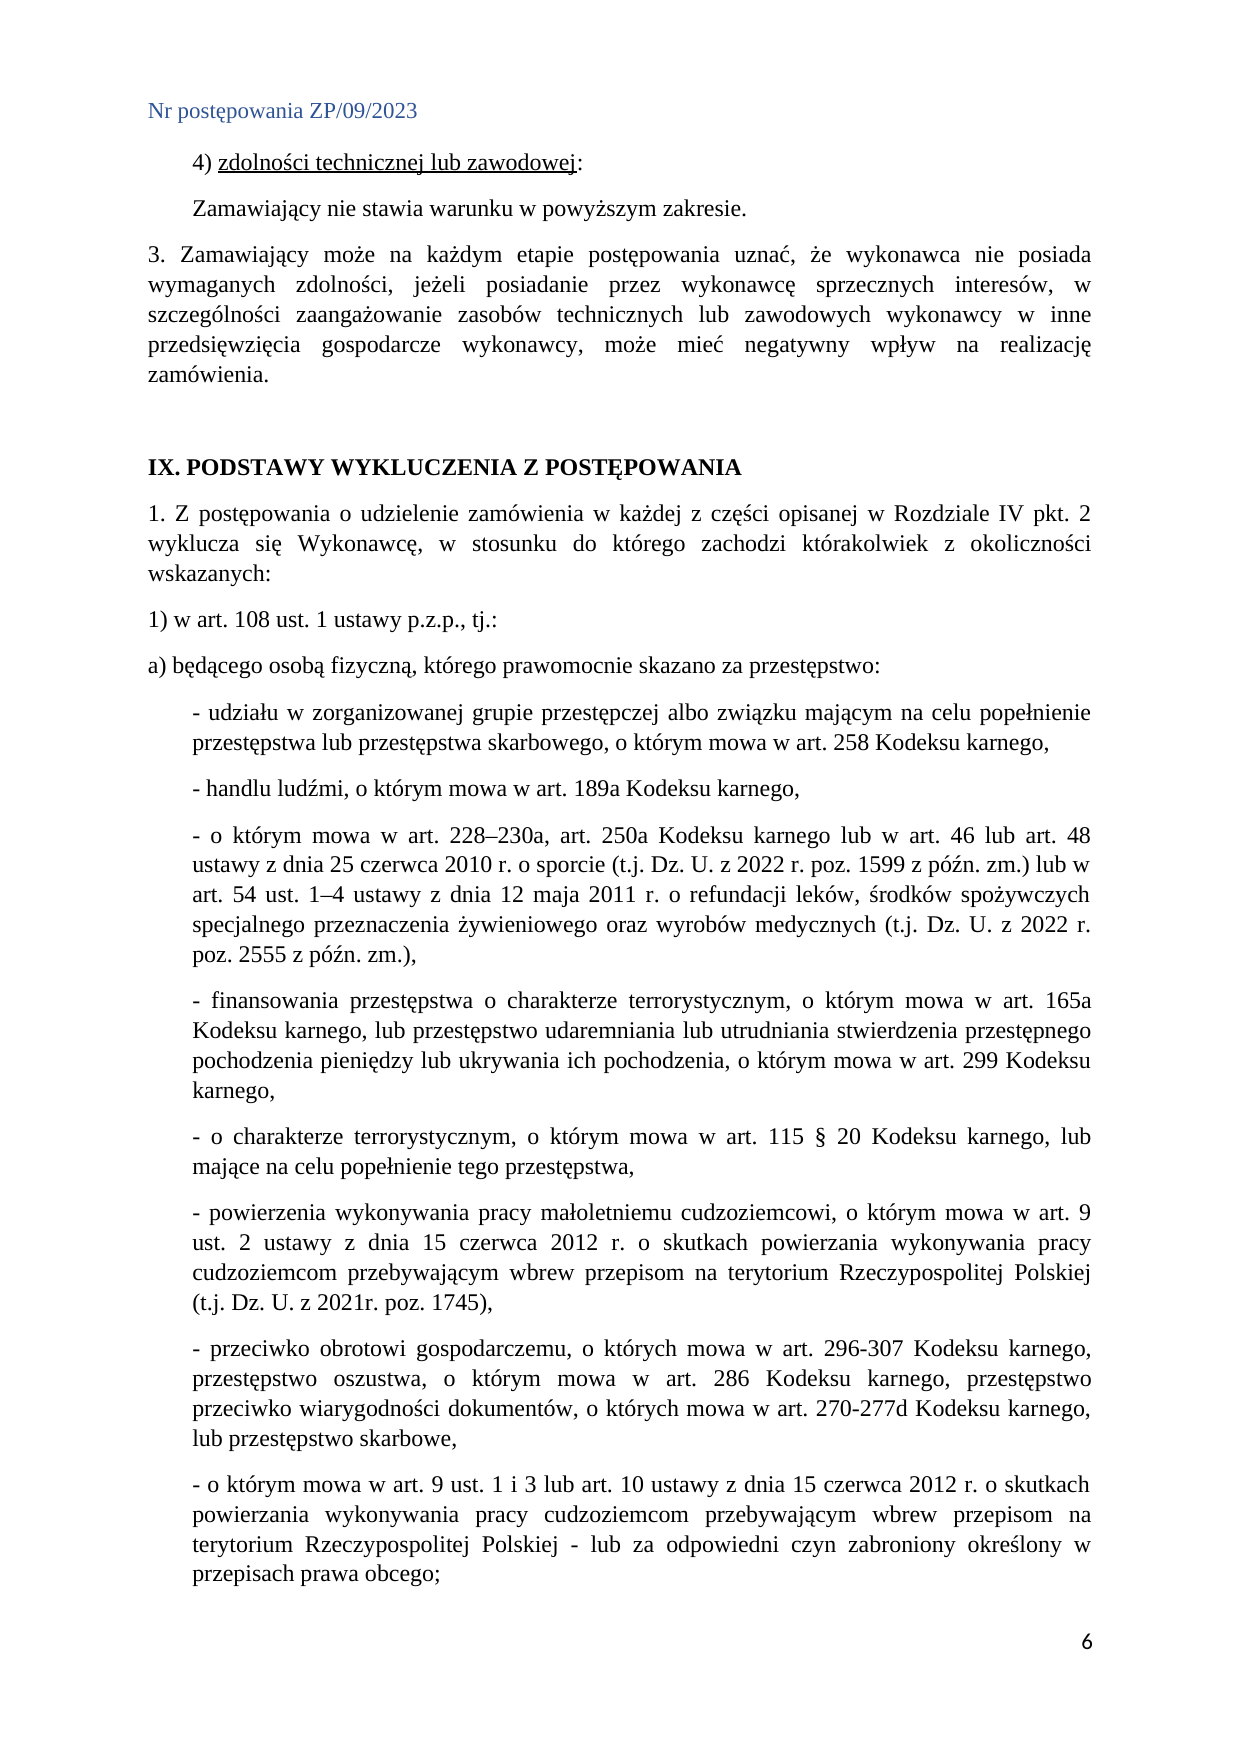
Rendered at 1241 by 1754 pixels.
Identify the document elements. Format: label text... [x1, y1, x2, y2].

text 1. Z postępowania o udzielenie zamówienia w każdej z części opisanej w Rozdziale IV pkt. 2 wyklucza się Wykonawcę, w stosunku do którego zachodzi którakolwiek z okoliczności wskazanych: [148, 499, 1093, 586]
text a) będącego osobą fizyczną, którego prawomocnie skazano za przestępstwo: [148, 652, 1093, 679]
text 3. Zamawiający może na każdym etapie postępowania uznać, że wykonawca nie posiada wymaganych zdolności, jeżeli posiadanie przez wykonawcę sprzecznych interesów, w szczególności zaangażowanie zasobów technicznych lub zawodowych wykonawcy w inne przedsięwzięcia gospodarcze wykonawcy, może mieć negatywny wpływ na realizację zamówienia. [148, 241, 1093, 387]
text 4) zdolności technicznej lub zawodowej: [192, 148, 1093, 175]
text - o charakterze terrorystycznym, o którym mowa w art. 115 § 20 Kodeksu karnego, lub mające na celu popełnienie tego przestępstwa, [192, 1122, 1093, 1179]
text - o którym mowa w art. 9 ust. 1 i 3 lub art. 10 ustawy z dnia 15 czerwca 2012 r. o skutkach powierzania wykonywania pracy cudzoziemcom przebywającym wbrew przepisom na terytorium Rzeczypospolitej Polskiej - lub za odpowiedni czyn zabroniony określony w przepisach prawa obcego; [192, 1470, 1093, 1587]
text - powierzenia wykonywania pracy małoletniemu cudzoziemcowi, o którym mowa w art. 9 ust. 2 ustawy z dnia 15 czerwca 2012 r. o skutkach powierzania wykonywania pracy cudzoziemcom przebywającym wbrew przepisom na terytorium Rzeczypospolitej Polskiej (t.j. Dz. U. z 2021r. poz. 1745), [192, 1198, 1093, 1315]
text - finansowania przestępstwa o charakterze terrorystycznym, o którym mowa w art. 165a Kodeksu karnego, lub przestępstwo udaremniania lub utrudniania stwierdzenia przestępnego pochodzenia pieniędzy lub ukrywania ich pochodzenia, o którym mowa w art. 299 Kodeksu karnego, [192, 986, 1093, 1103]
text - przeciwko obrotowi gospodarczemu, o których mowa w art. 296-307 Kodeksu karnego, przestępstwo oszustwa, o którym mowa w art. 286 Kodeksu karnego, przestępstwo przeciwko wiarygodności dokumentów, o których mowa w art. 270-277d Kodeksu karnego, lub przestępstwo skarbowe, [192, 1334, 1093, 1451]
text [192, 194, 1093, 222]
text - udziału w zorganizowanej grupie przestępczej albo związku mającym na celu popełnienie przestępstwa lub przestępstwa skarbowego, o którym mowa w art. 258 Kodeksu karnego, [192, 698, 1093, 755]
text IX. PODSTAWY WYKLUCZENIA Z POSTĘPOWANIA [148, 453, 1093, 480]
text 1) w art. 108 ust. 1 ustawy p.z.p., tj.: [148, 605, 1093, 633]
text - o którym mowa w art. 228–230a, art. 250a Kodeksu karnego lub w art. 46 lub art. 48 ustawy z dnia 25 czerwca 2010 r. o sporcie (t.j. Dz. U. z 2022 r. poz. 1599 z późn. zm.) lub w art. 54 ust. 1–4 ustawy z dnia 12 maja 2011 r. o refundacji leków, środków spożywczych specjalnego przeznaczenia żywieniowego oraz wyrobów medycznych (t.j. Dz. U. z 2022 r. poz. 2555 z późn. zm.), [192, 821, 1093, 967]
text - handlu ludźmi, o którym mowa w art. 189a Kodeksu karnego, [192, 774, 1093, 802]
